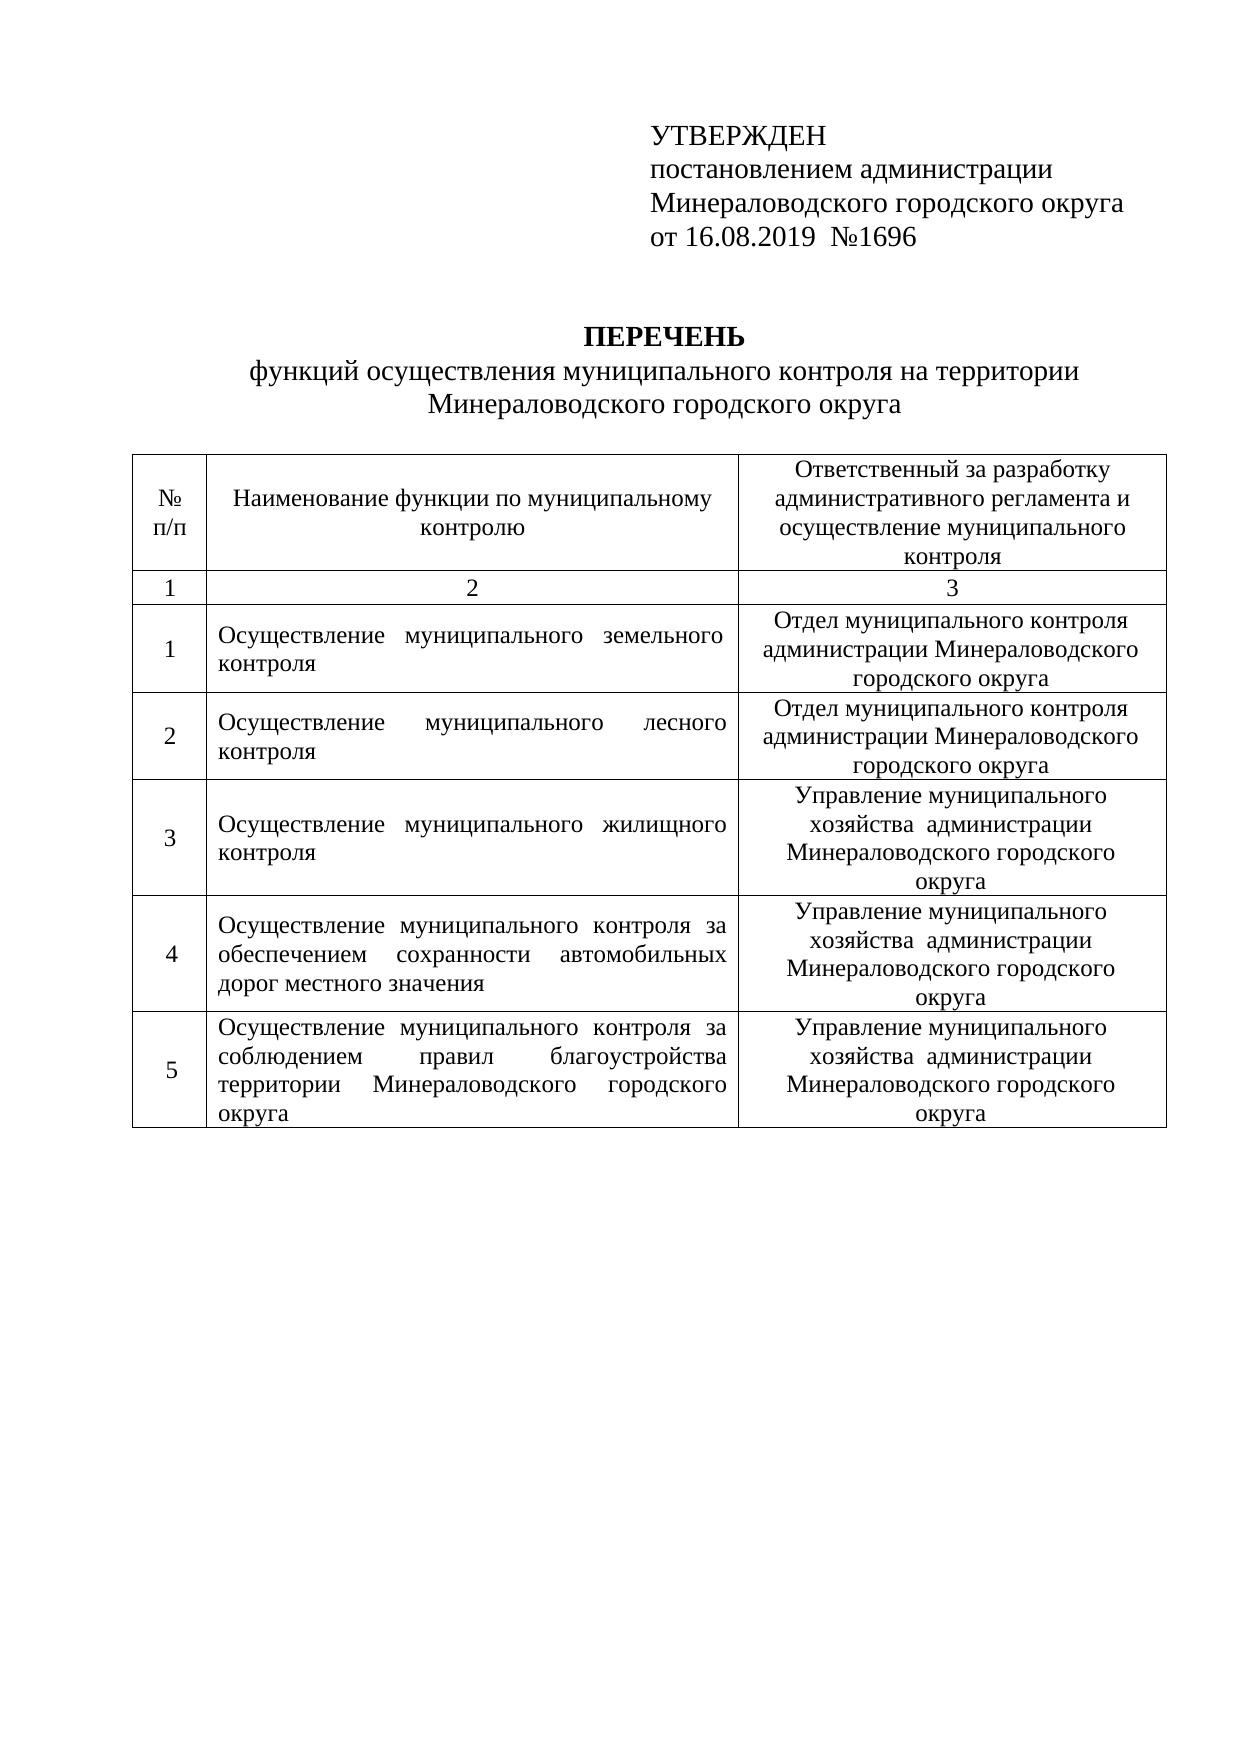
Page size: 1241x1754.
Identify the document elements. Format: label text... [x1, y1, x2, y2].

text от 16.08.2019 №1696 [650, 219, 1152, 252]
table_cell 1 [133, 571, 206, 604]
table_cell 2 [207, 571, 738, 604]
table_header Наименование функции по муниципальному контролю [207, 455, 738, 569]
table_cell Управление муниципального хозяйства администрации Минераловодского городского округа [739, 780, 1166, 895]
table_cell Управление муниципального хозяйства администрации Минераловодского городского округа [739, 896, 1166, 1011]
table_cell Осуществление муниципального контроля за обеспечением сохранности автомобильных дорог местного значения [207, 896, 738, 1011]
table_cell Осуществление муниципального лесного контроля [207, 693, 738, 779]
table_cell 2 [133, 693, 206, 779]
table_cell Осуществление муниципального земельного контроля [207, 605, 738, 692]
table_cell Осуществление муниципального жилищного контроля [207, 780, 738, 895]
table_header Ответственный за разработку административного регламента и осуществление муниципального контроля [739, 455, 1166, 569]
text УТВЕРЖДЕН [650, 118, 1152, 152]
table_cell 5 [133, 1012, 206, 1127]
table_cell 4 [133, 896, 206, 1011]
text функций осуществления муниципального контроля на территории Минераловодского городского округа [177, 353, 1152, 420]
table_cell Осуществление муниципального контроля за соблюдением правил благоустройства территории Минераловодского городского округа [207, 1012, 738, 1127]
table_cell 3 [133, 780, 206, 895]
table_cell 1 [133, 605, 206, 692]
table_header № п/п [133, 455, 206, 569]
text ПЕРЕЧЕНЬ [177, 319, 1152, 353]
table_cell Отдел муниципального контроля администрации Минераловодского городского округа [739, 605, 1166, 692]
table_cell 3 [739, 571, 1166, 604]
text Минераловодского городского округа [650, 185, 1152, 219]
table_cell Отдел муниципального контроля администрации Минераловодского городского округа [739, 693, 1166, 779]
table_cell Управление муниципального хозяйства администрации Минераловодского городского округа [739, 1012, 1166, 1127]
text постановлением администрации [650, 152, 1152, 185]
